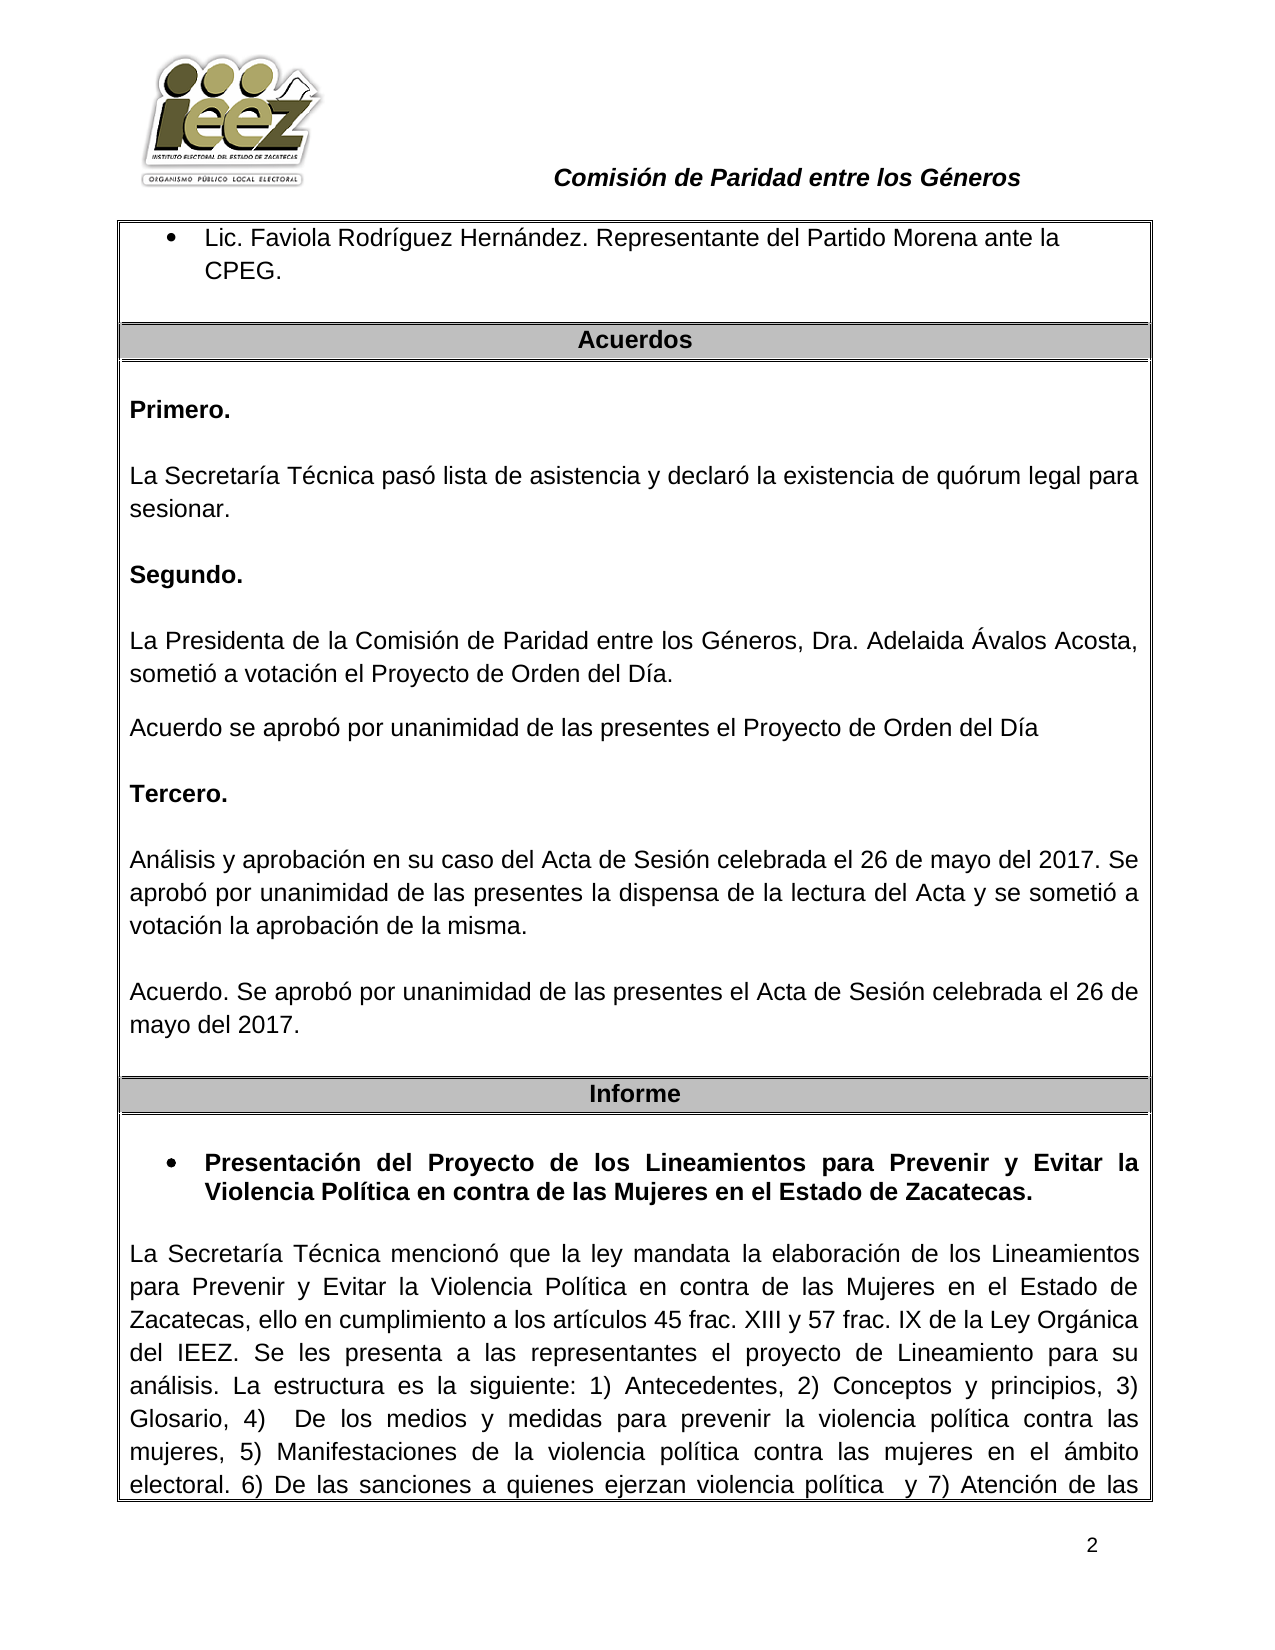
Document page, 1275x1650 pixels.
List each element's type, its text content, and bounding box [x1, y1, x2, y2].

table_cell Informe [120, 1076, 1150, 1112]
picture [140, 54, 326, 189]
table_cell Primero. La Secretaría Técnica pasó lista de asistencia y declaró la existencia de quórum legal para sesionar. Segundo. La Presidenta de la Comisión de Paridad entre los Géneros, Dra. Adelaida Ávalos Acosta, sometió a votación el Proyecto de Orden del Día. Acuerdo se aprobó por unanimidad de las presentes el Proyecto de Orden del Día Tercero. Análisis y aprobación en su caso del Acta de Sesión celebrada el 26 de mayo del 2017. Se aprobó por unanimidad de las presentes la dispensa de la lectura del Acta y se sometió a votación la aprobación de la misma. Acuerdo. Se aprobó por unanimidad de las presentes el Acta de Sesión celebrada el 26 de mayo del 2017. [120, 359, 1150, 1076]
table_cell Acuerdos [118, 322, 1152, 358]
